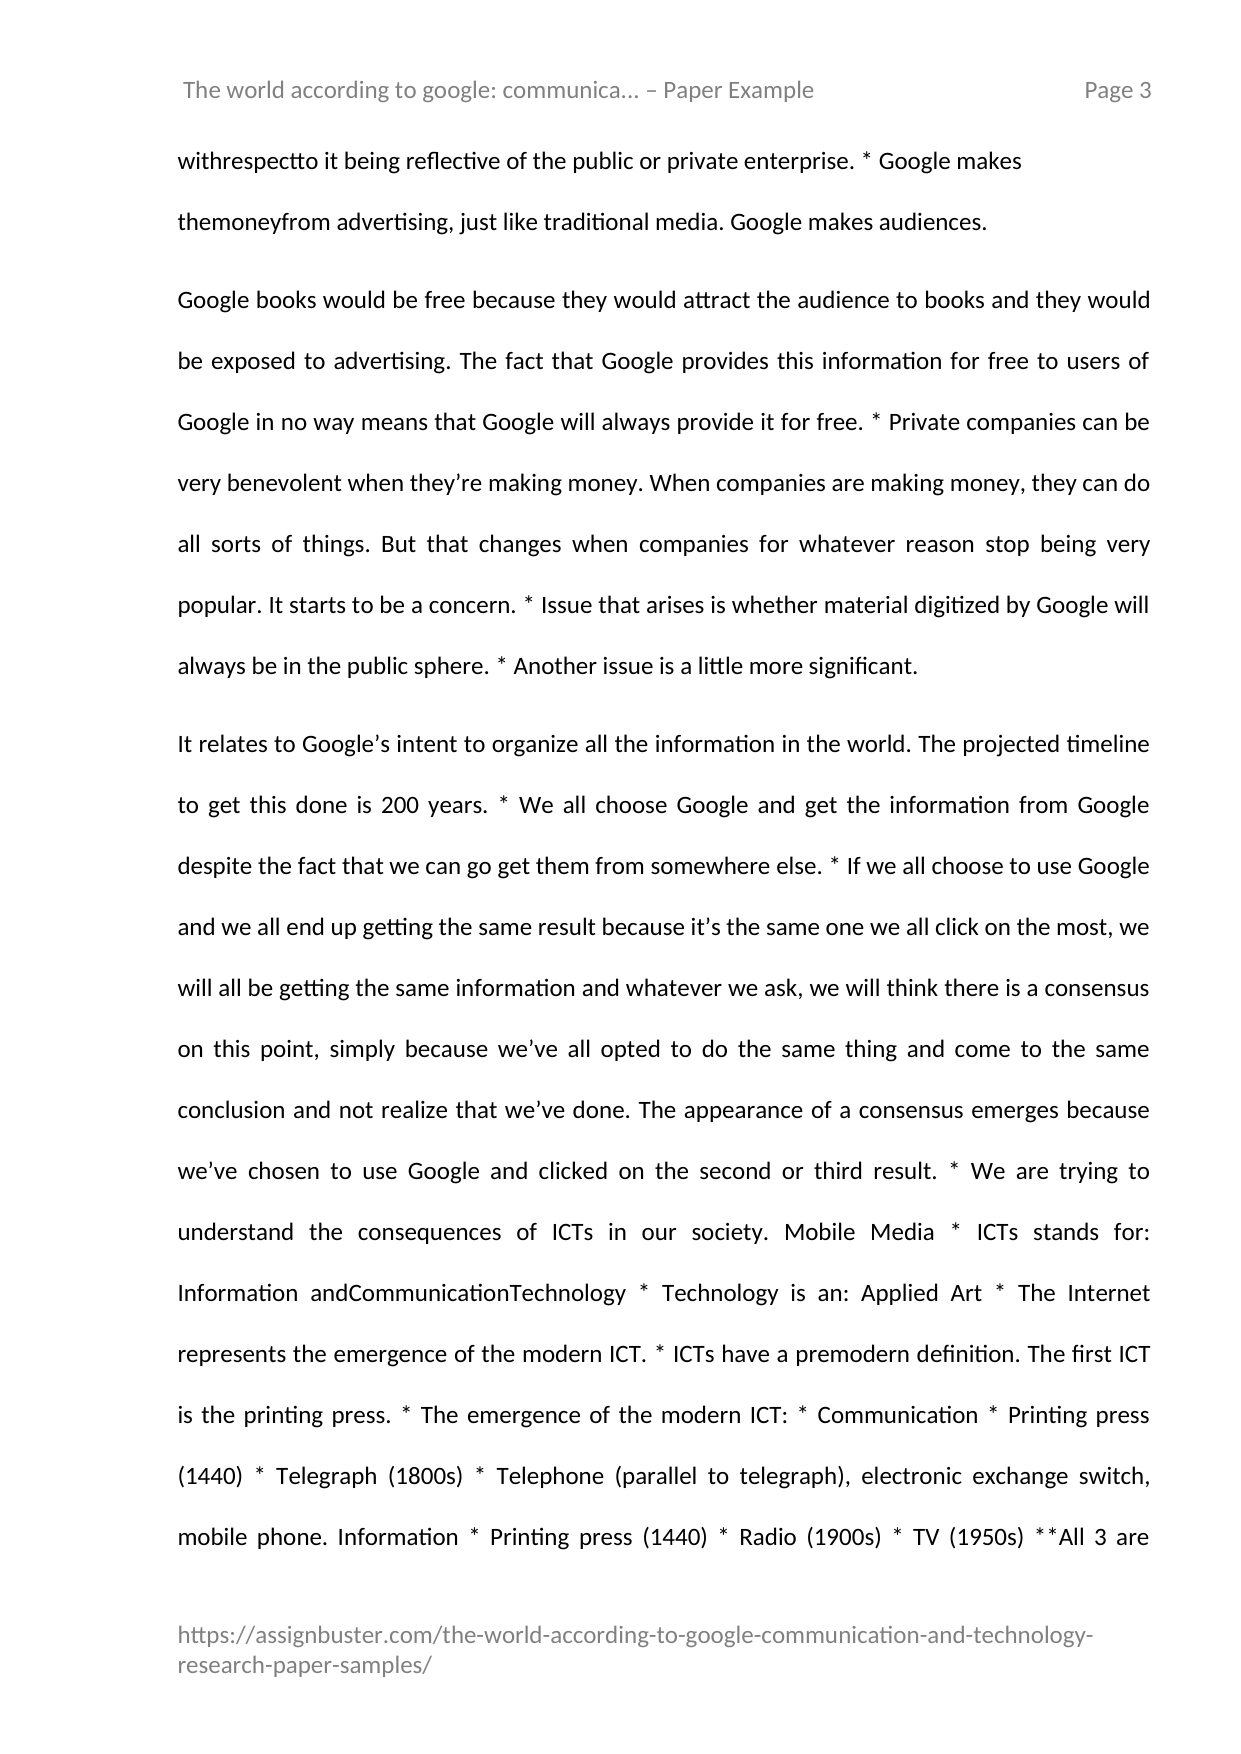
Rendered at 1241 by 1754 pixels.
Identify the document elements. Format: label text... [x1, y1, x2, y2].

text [177, 728, 1152, 1552]
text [177, 145, 1152, 237]
text Google books would be free because they would attract the audience to books and they would be exposed to advertising. The fact that Google provides this information for free to users of Google in no way means that Google will always provide it for free. * Private companies can be very benevolent when they’re making money. When companies are making money, they can do all sorts of things. But that changes when companies for whatever reason stop being very popular. It starts to be a concern. * Issue that arises is whether material digitized by Google will always be in the public sphere. * Another issue is a little more significant. [177, 284, 1152, 681]
